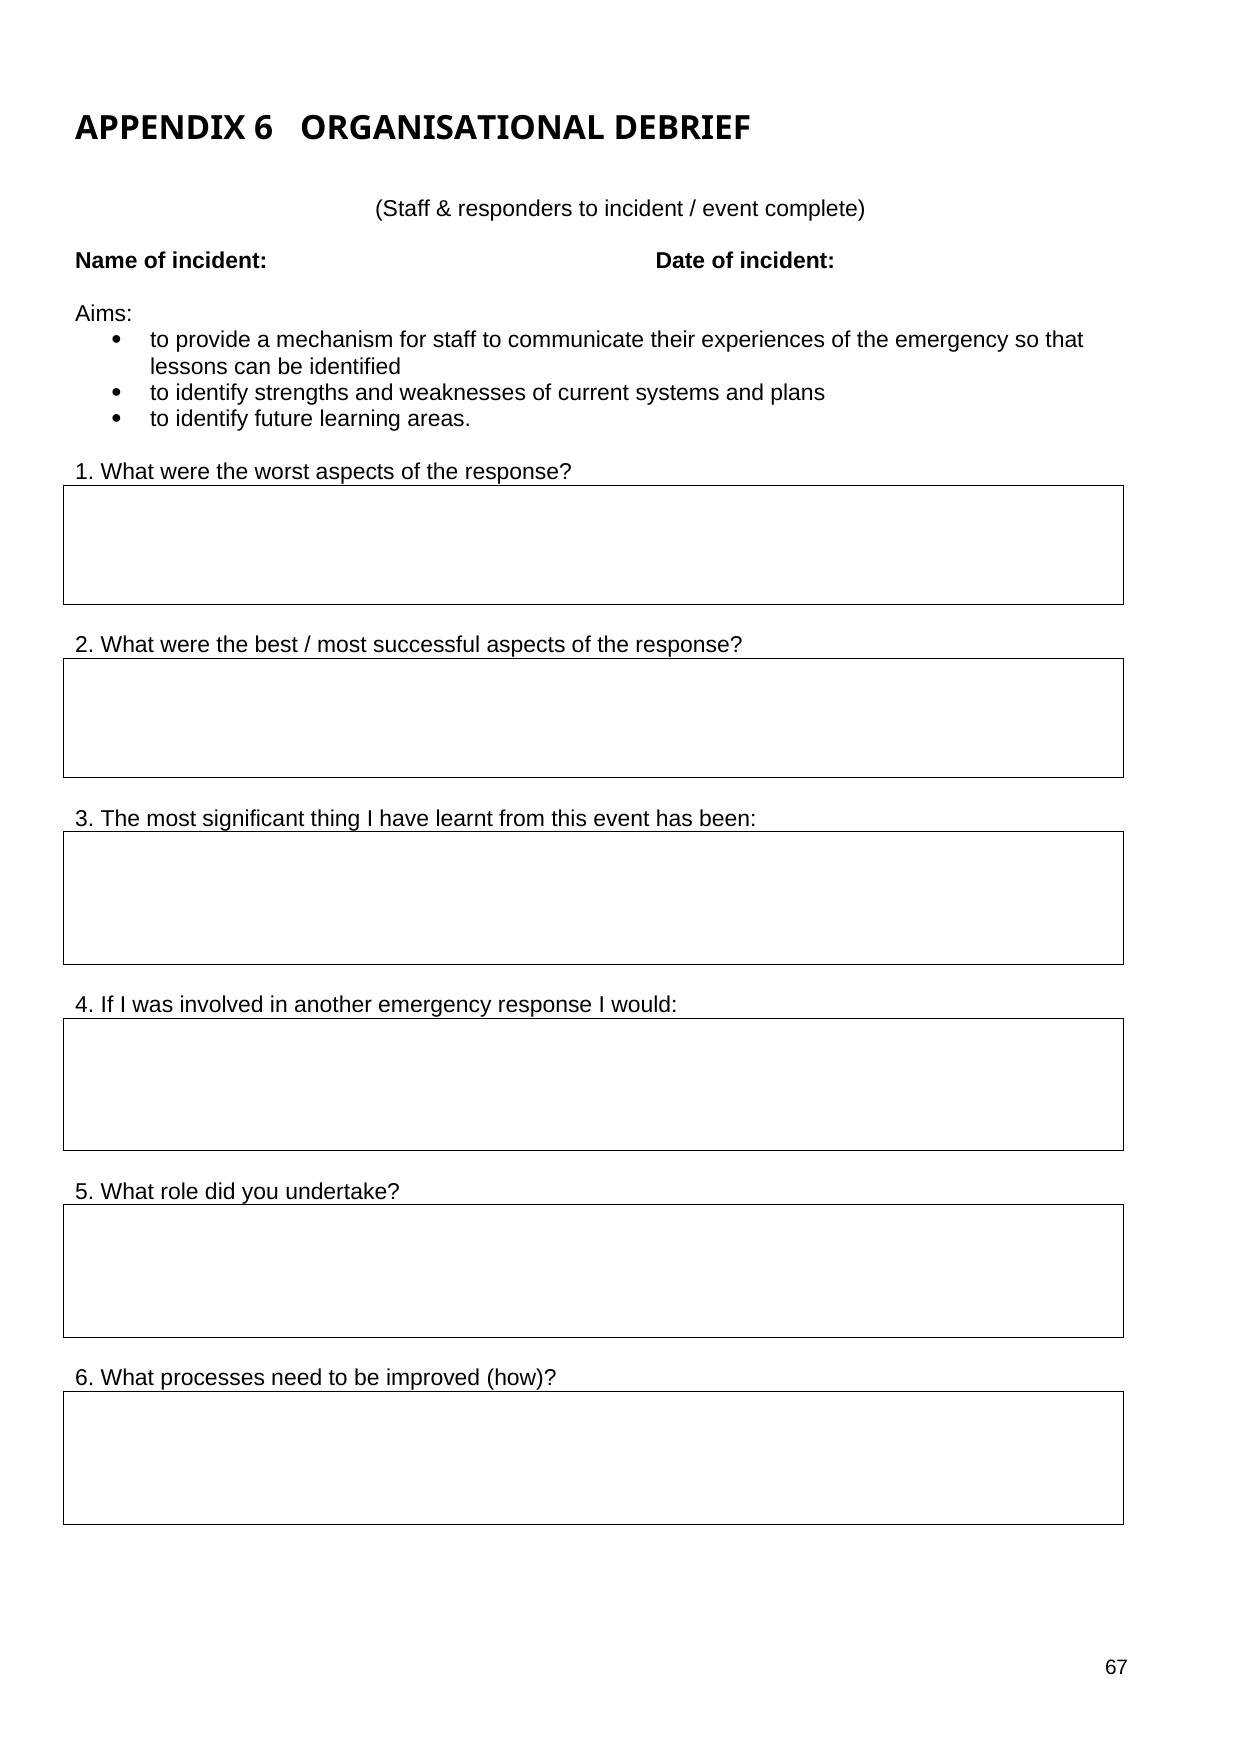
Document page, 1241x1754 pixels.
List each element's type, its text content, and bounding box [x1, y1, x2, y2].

subtitle Appendix 6 ORGANISATIONAL DEBRIEF [75, 104, 1165, 149]
table_header [64, 1019, 1123, 1150]
table_header [64, 1205, 1123, 1337]
list to identify future learning areas. [112, 405, 1165, 432]
text (Staff & responders to incident / event complete) [75, 194, 1165, 221]
text Aims: [75, 300, 1165, 326]
text Name of incident: Date of incident: [75, 247, 1165, 274]
list to identify strengths and weaknesses of current systems and plans [112, 379, 1165, 405]
text 6. What processes need to be improved (how)? [75, 1364, 1165, 1391]
list to provide a mechanism for staff to communicate their experiences of the emergency so that lessons can be identified [112, 326, 1165, 379]
table_header [64, 1392, 1123, 1523]
table_header [64, 486, 1123, 604]
text 3. The most significant thing I have learnt from this event has been: [75, 804, 1165, 831]
text 5. What role did you undertake? [75, 1178, 1165, 1204]
text 4. If I was involved in another emergency response I would: [75, 991, 1165, 1017]
table_header [64, 832, 1123, 964]
table_header [64, 659, 1123, 777]
text 2. What were the best / most successful aspects of the response? [75, 631, 1165, 658]
text 1. What were the worst aspects of the response? [75, 458, 1165, 484]
